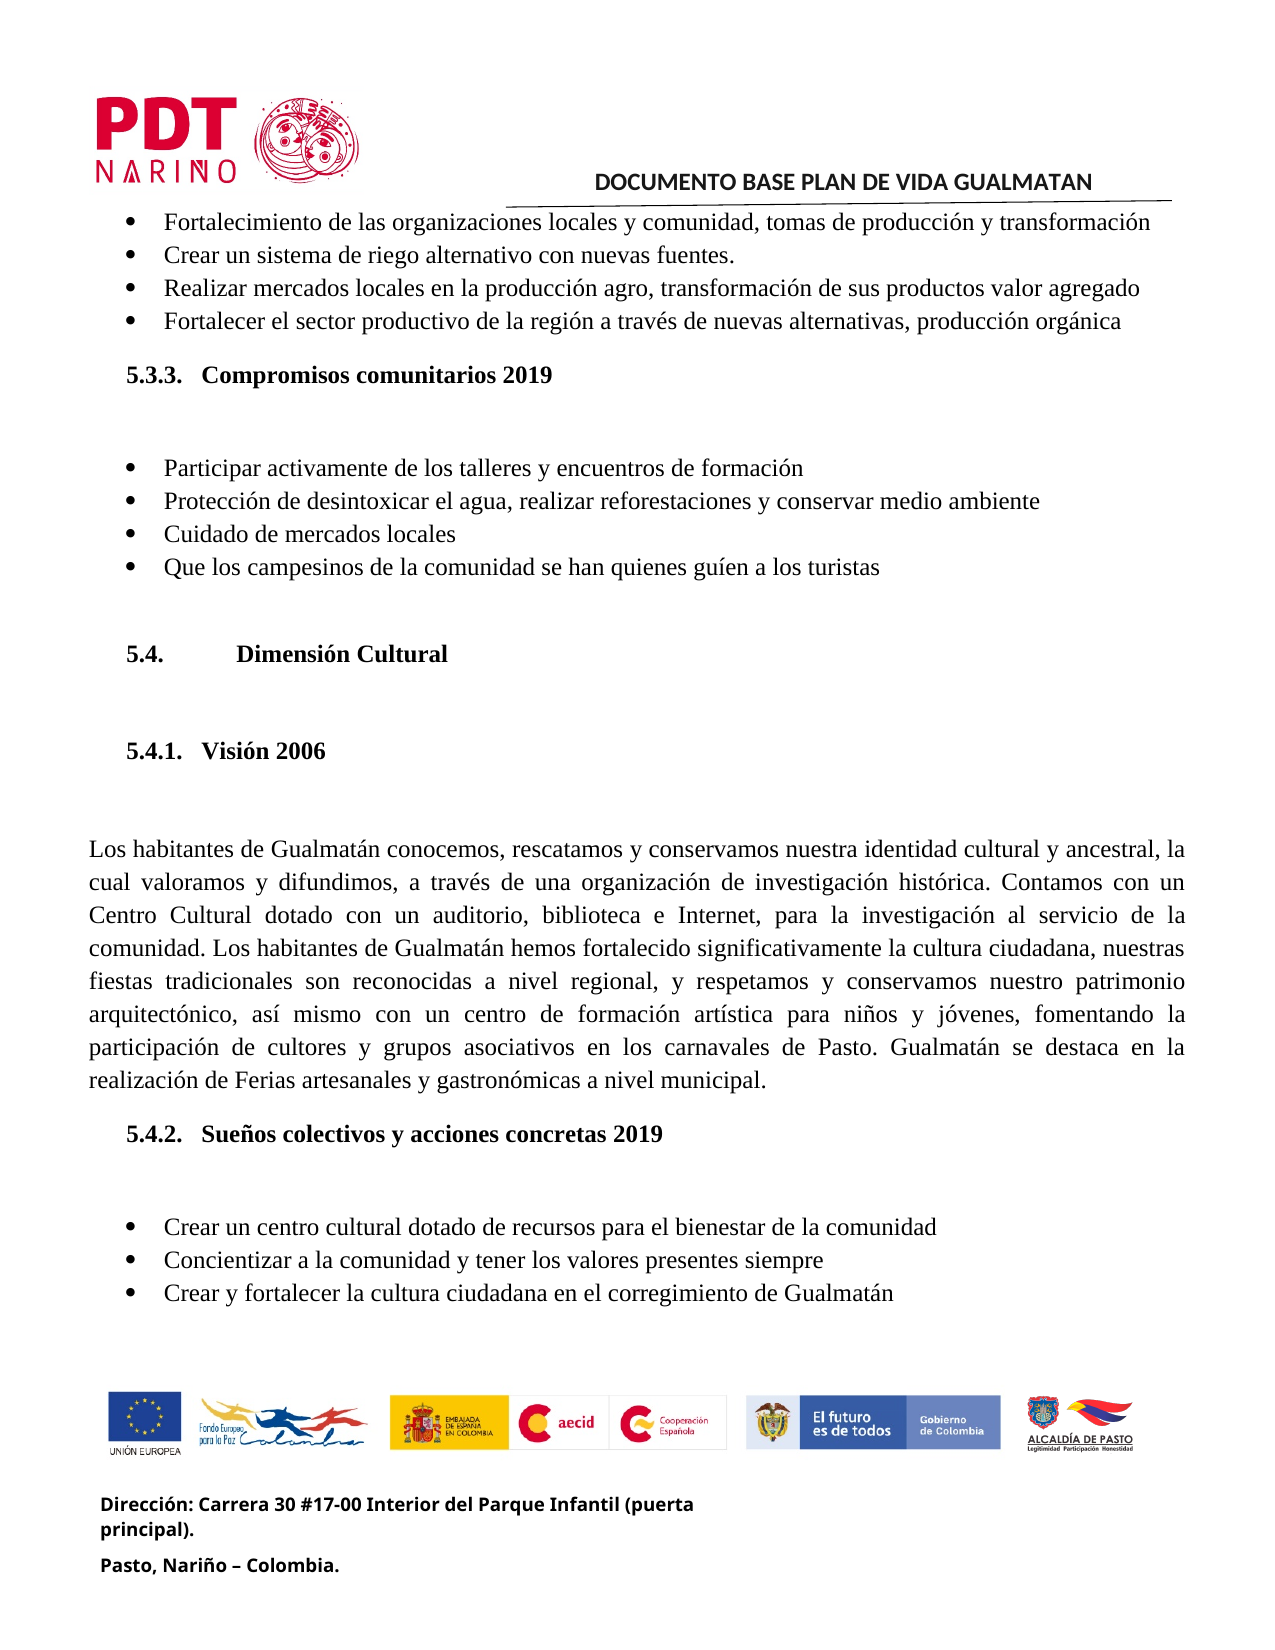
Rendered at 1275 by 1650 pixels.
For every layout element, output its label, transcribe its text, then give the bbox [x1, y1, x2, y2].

subtitle Dimensión Cultural [126, 639, 1186, 668]
subtitle Sueños colectivos y acciones concretas 2019 [126, 1119, 1186, 1147]
list Fortalecer el sector productivo de la región a través de nuevas alternativas, producción orgánica [126, 306, 1186, 334]
list Cuidado de mercados locales [126, 519, 1186, 548]
list Protección de desintoxicar el agua, realizar reforestaciones y conservar medio ambiente [126, 486, 1186, 515]
list Concientizar a la comunidad y tener los valores presentes siempre [126, 1245, 1186, 1274]
list Que los campesinos de la comunidad se han quienes guíen a los turistas [126, 552, 1186, 581]
subtitle Visión 2006 [126, 736, 1186, 765]
list Fortalecimiento de las organizaciones locales y comunidad, tomas de producción y transformación [126, 207, 1186, 236]
subtitle Compromisos comunitarios 2019 [126, 360, 1186, 388]
list Crear un sistema de riego alternativo con nuevas fuentes. [126, 240, 1186, 268]
picture [88, 86, 364, 195]
picture [81, 1373, 1173, 1487]
list Participar activamente de los talleres y encuentros de formación [126, 453, 1186, 482]
text Los habitantes de Gualmatán conocemos, rescatamos y conservamos nuestra identidad cultural y ancestral, la cual valoramos y difundimos, a través de una organización de investigación histórica. Contamos con un Centro Cultural dotado con un auditorio, biblioteca e Internet, para la investigación al servicio de la comunidad. Los habitantes de Gualmatán hemos fortalecido significativamente la cultura ciudadana, nuestras fiestas tradicionales son reconocidas a nivel regional, y respetamos y conservamos nuestro patrimonio arquitectónico, así mismo con un centro de formación artística para niños y jóvenes, fomentando la participación de cultores y grupos asociativos en los carnavales de Pasto. Gualmatán se destaca en la realización de Ferias artesanales y gastronómicas a nivel municipal. [89, 834, 1186, 1093]
list Crear y fortalecer la cultura ciudadana en el corregimiento de Gualmatán [126, 1278, 1186, 1307]
list Realizar mercados locales en la producción agro, transformación de sus productos valor agregado [126, 273, 1186, 302]
list Crear un centro cultural dotado de recursos para el bienestar de la comunidad [126, 1212, 1186, 1241]
